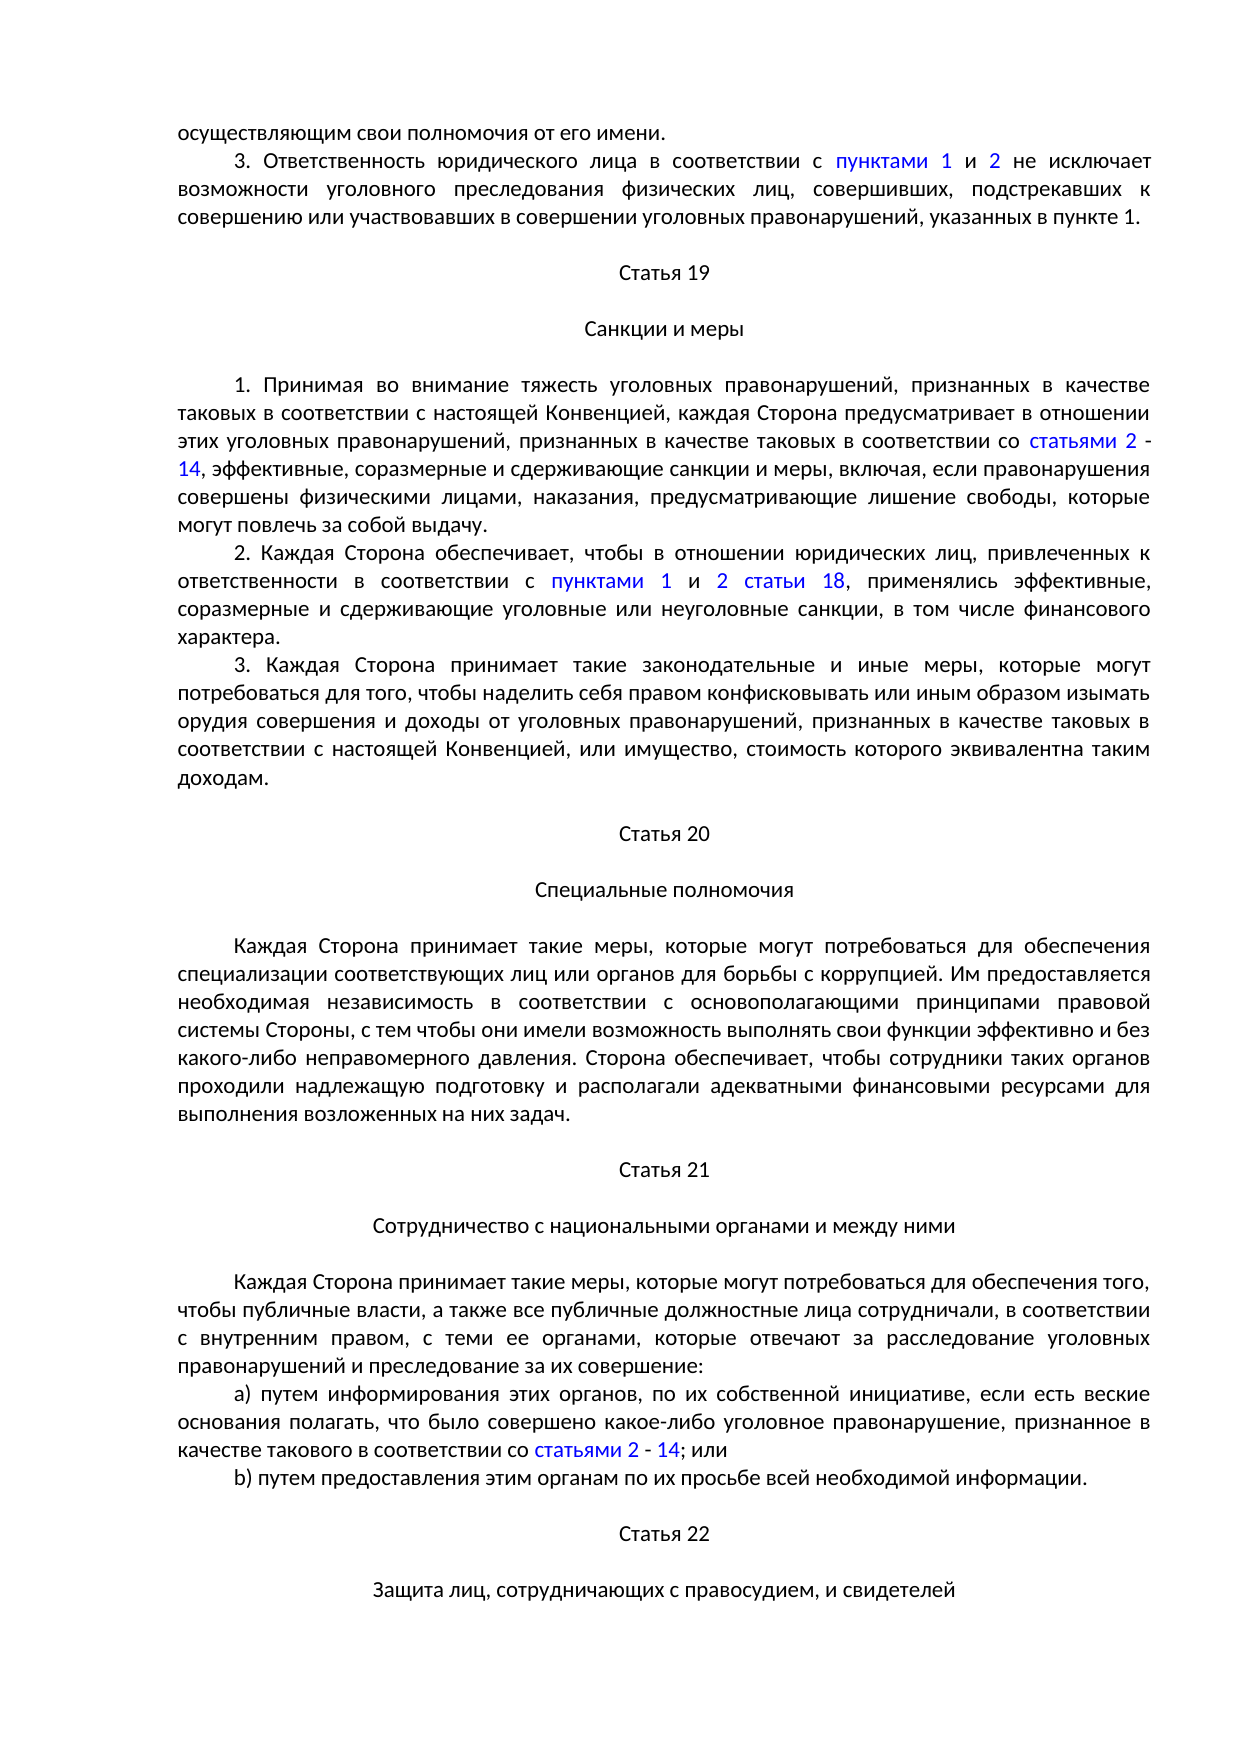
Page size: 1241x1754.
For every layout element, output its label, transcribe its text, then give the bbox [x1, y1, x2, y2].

text Статья 19 [177, 258, 1152, 286]
text Каждая Сторона принимает такие меры, которые могут потребоваться для обеспечения специализации соответствующих лиц или органов для борьбы с коррупцией. Им предоставляется необходимая независимость в соответствии с основополагающими принципами правовой системы Стороны, с тем чтобы они имели возможность выполнять свои функции эффективно и без какого-либо неправомерного давления. Сторона обеспечивает, чтобы сотрудники таких органов проходили надлежащую подготовку и располагали адекватными финансовыми ресурсами для выполнения возложенных на них задач. [177, 931, 1152, 1127]
text Статья 21 [177, 1155, 1152, 1183]
text Санкции и меры [177, 314, 1152, 342]
text Сотрудничество с национальными органами и между ними [177, 1211, 1152, 1239]
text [177, 118, 1152, 146]
text a) путем информирования этих органов, по их собственной инициативе, если есть веские основания полагать, что было совершено какое-либо уголовное правонарушение, признанное в качестве такового в соответствии со статьями 2 - 14; или [177, 1379, 1152, 1463]
text 1. Принимая во внимание тяжесть уголовных правонарушений, признанных в качестве таковых в соответствии с настоящей Конвенцией, каждая Сторона предусматривает в отношении этих уголовных правонарушений, признанных в качестве таковых в соответствии со статьями 2 - 14, эффективные, соразмерные и сдерживающие санкции и меры, включая, если правонарушения совершены физическими лицами, наказания, предусматривающие лишение свободы, которые могут повлечь за собой выдачу. [177, 370, 1152, 538]
text b) путем предоставления этим органам по их просьбе всей необходимой информации. [177, 1463, 1152, 1491]
text Специальные полномочия [177, 875, 1152, 903]
text 2. Каждая Сторона обеспечивает, чтобы в отношении юридических лиц, привлеченных к ответственности в соответствии с пунктами 1 и 2 статьи 18, применялись эффективные, соразмерные и сдерживающие уголовные или неуголовные санкции, в том числе финансового характера. [177, 538, 1152, 651]
text 3. Ответственность юридического лица в соответствии с пунктами 1 и 2 не исключает возможности уголовного преследования физических лиц, совершивших, подстрекавших к совершению или участвовавших в совершении уголовных правонарушений, указанных в пункте 1. [177, 146, 1152, 230]
text Статья 20 [177, 819, 1152, 847]
text 3. Каждая Сторона принимает такие законодательные и иные меры, которые могут потребоваться для того, чтобы наделить себя правом конфисковывать или иным образом изымать орудия совершения и доходы от уголовных правонарушений, признанных в качестве таковых в соответствии с настоящей Конвенцией, или имущество, стоимость которого эквивалентна таким доходам. [177, 651, 1152, 791]
text Каждая Сторона принимает такие меры, которые могут потребоваться для обеспечения того, чтобы публичные власти, а также все публичные должностные лица сотрудничали, в соответствии с внутренним правом, с теми ее органами, которые отвечают за расследование уголовных правонарушений и преследование за их совершение: [177, 1267, 1152, 1379]
text Статья 22 [177, 1519, 1152, 1547]
text Защита лиц, сотрудничающих с правосудием, и свидетелей [177, 1575, 1152, 1603]
